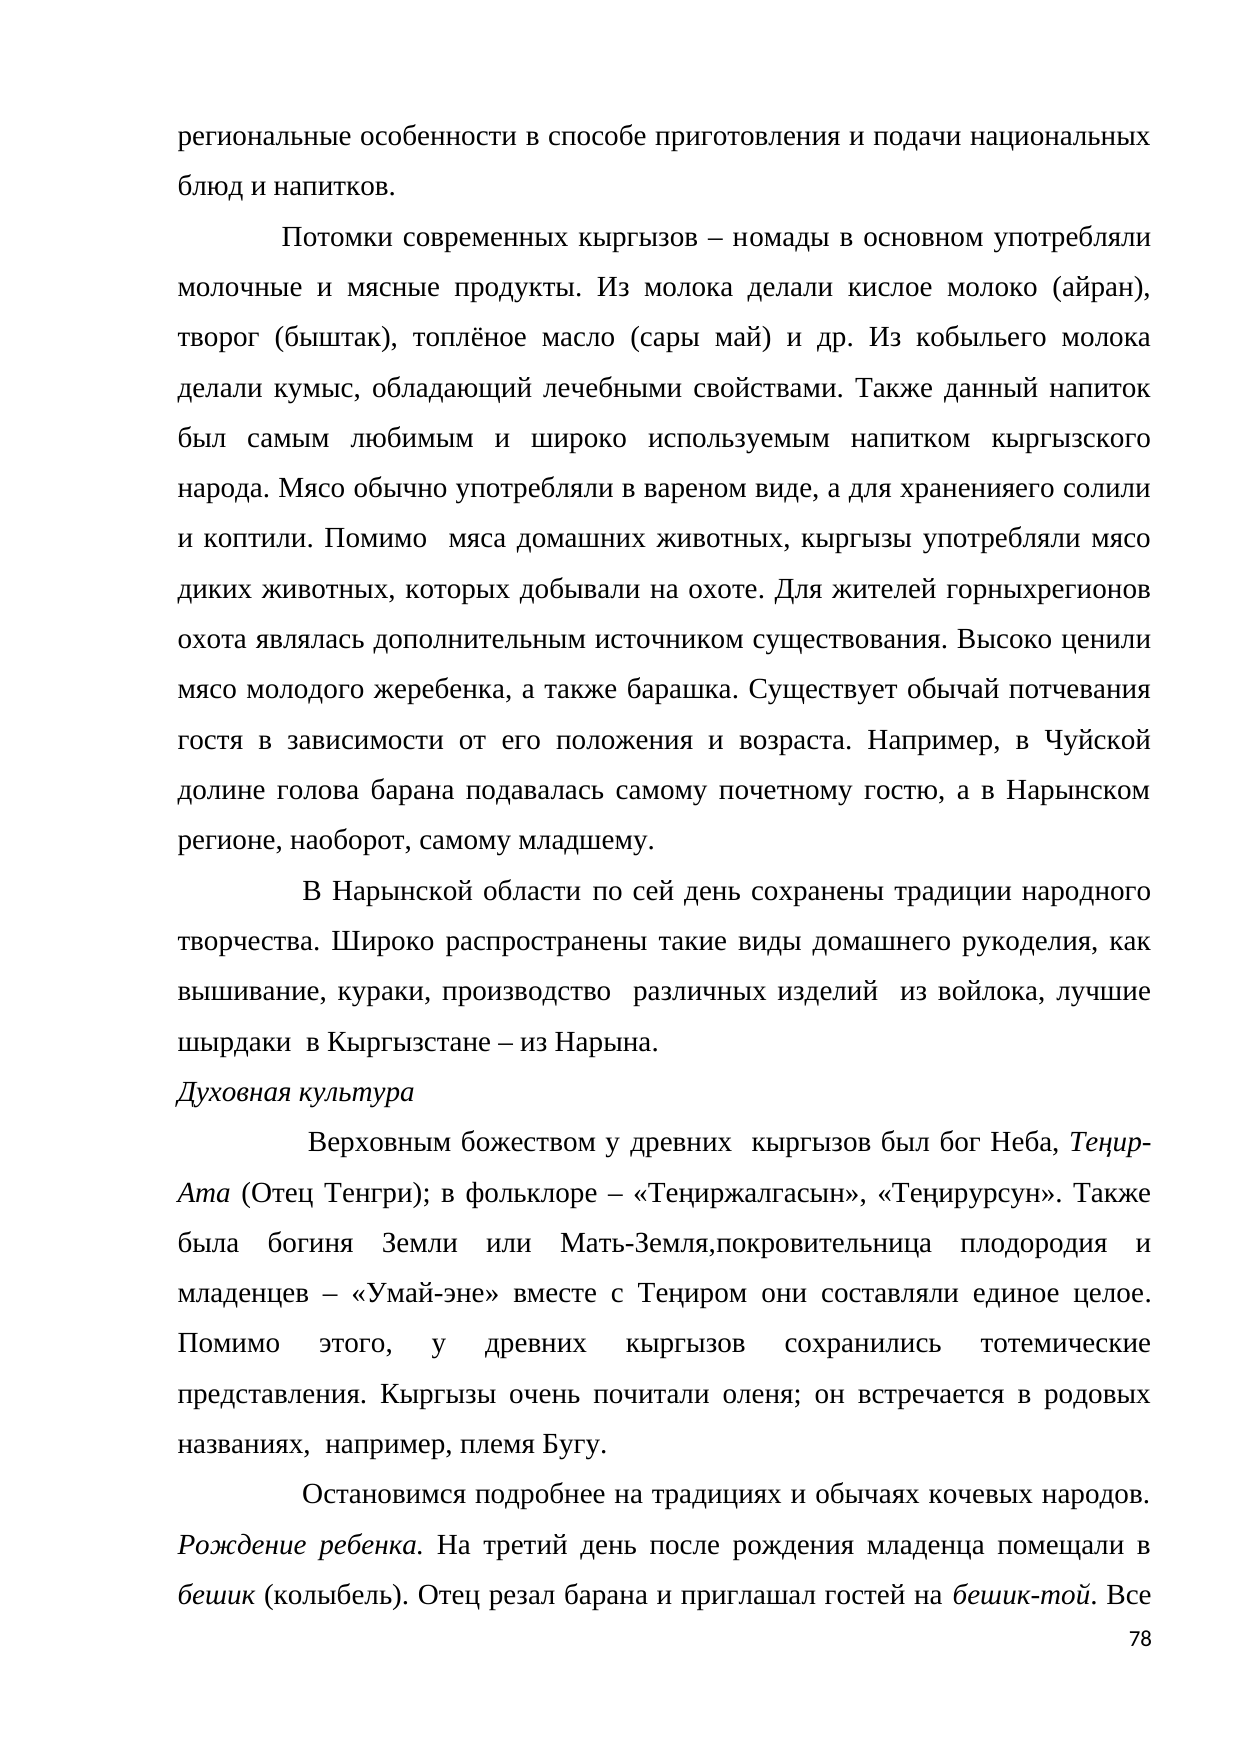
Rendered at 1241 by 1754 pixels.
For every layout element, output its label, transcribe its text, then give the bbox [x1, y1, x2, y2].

text Верховным божеством у древних кыргызов был бог Неба, Теңир-Ата (Отец Тенгри); в фольклоре – «Теңиржалгасын», «Теңирурсун». Также была богиня Земли или Мать-Земля,покровительница плодородия и младенцев – «Умай-эне» вместе с Теңиром они составляли единое целое. Помимо этого, у древних кыргызов сохранились тотемические представления. Кыргызы очень почитали оленя; он встречается в родовых названиях, например, племя Бугу. [177, 1124, 1152, 1460]
text Потомки современных кыргызов – номады в основном употребляли молочные и мясные продукты. Из молока делали кислое молоко (айран), творог (быштак), топлёное масло (сары май) и др. Из кобыльего молока делали кумыс, обладающий лечебными свойствами. Также данный напиток был самым любимым и широко используемым напитком кыргызского народа. Мясо обычно употребляли в вареном виде, а для храненияего солили и коптили. Помимо мяса домашних животных, кыргызы употребляли мясо диких животных, которых добывали на охоте. Для жителей горныхрегионов охота являлась дополнительным источником существования. Высоко ценили мясо молодого жеребенка, а также барашка. Существует обычай потчевания гостя в зависимости от его положения и возраста. Например, в Чуйской долине голова барана подавалась самому почетному гостю, а в Нарынском регионе, наоборот, самому младшему. [177, 219, 1152, 856]
text В Нарынской области по сей день сохранены традиции народного творчества. Широко распространены такие виды домашнего рукоделия, как вышивание, кураки, производство различных изделий из войлока, лучшие шырдаки в Кыргызстане – из Нарына. [177, 873, 1152, 1057]
text Духовная культура [177, 1074, 1152, 1108]
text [177, 1477, 1152, 1611]
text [177, 118, 1152, 202]
